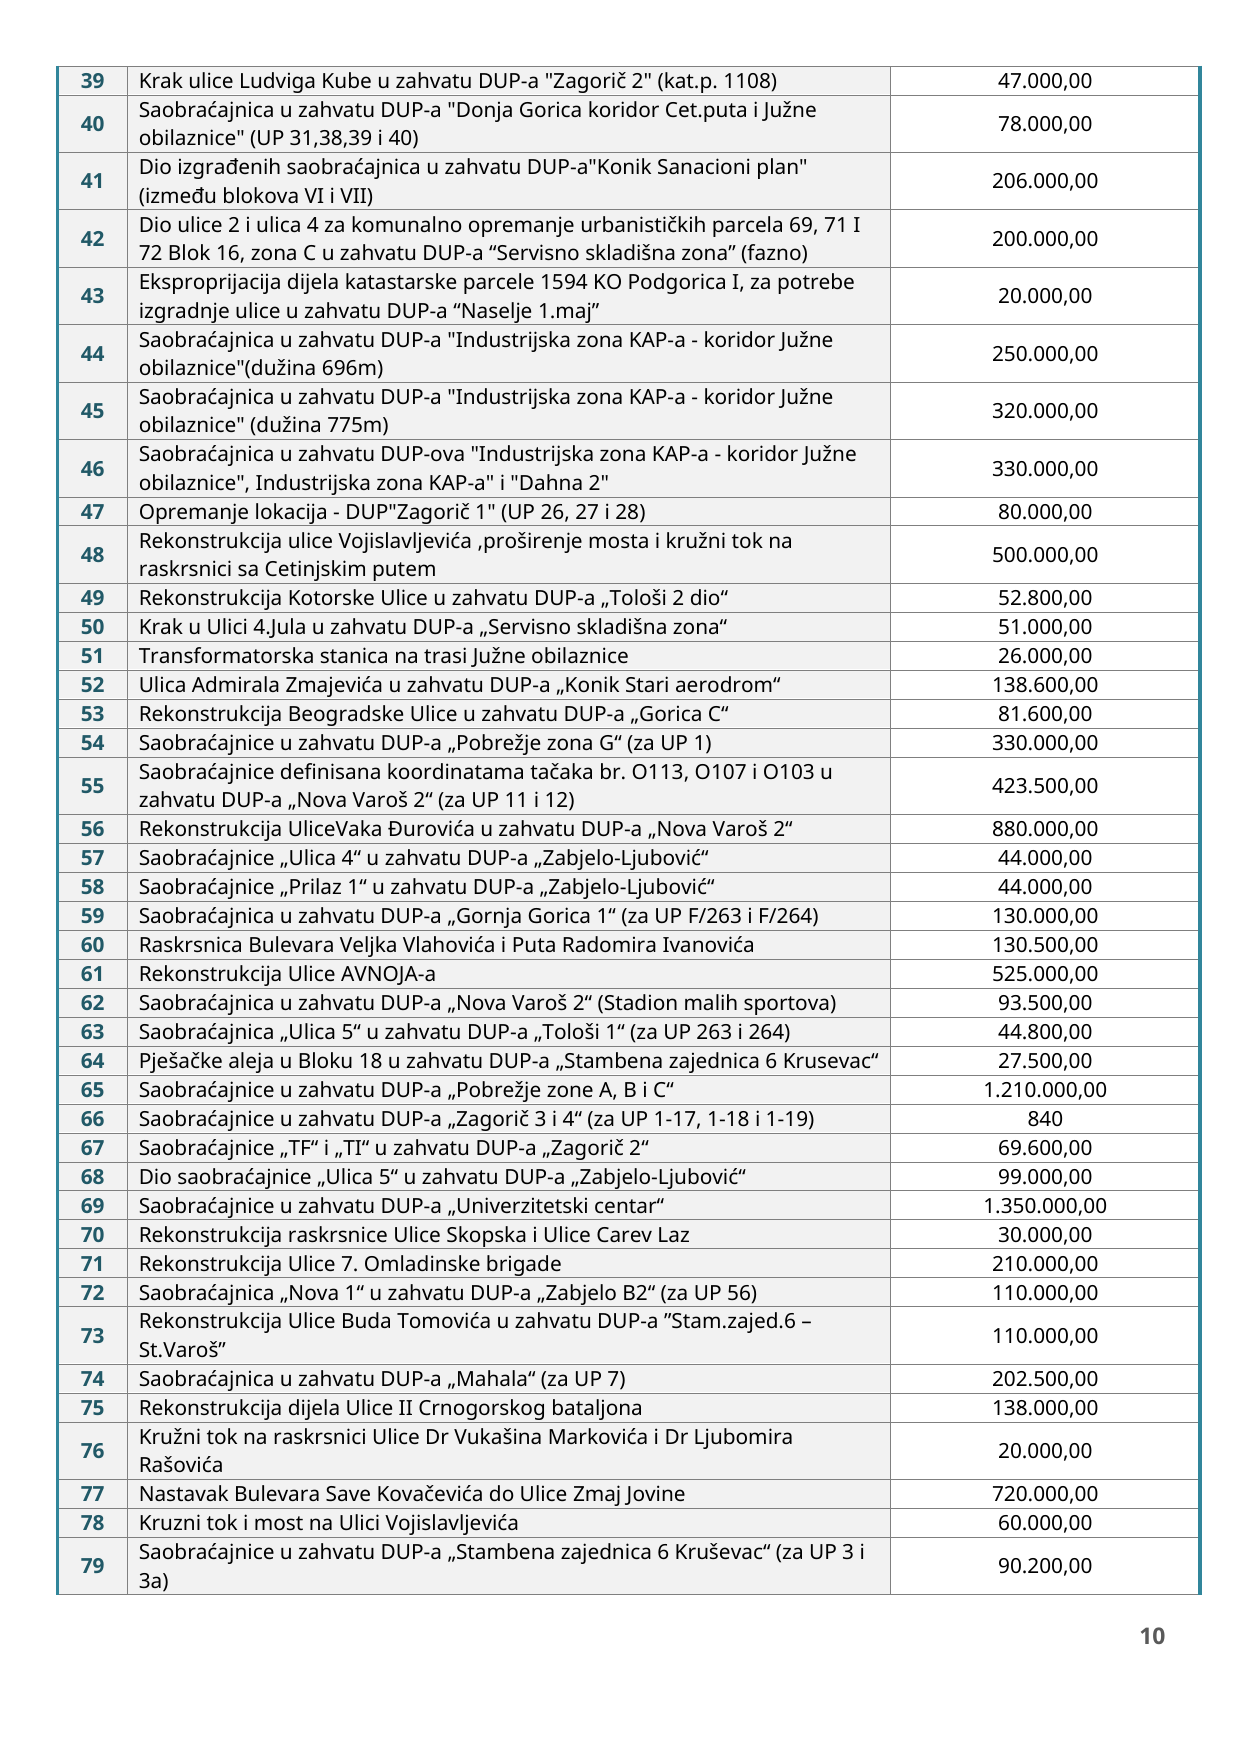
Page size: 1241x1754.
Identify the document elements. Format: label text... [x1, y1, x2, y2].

table_cell 27.500,00 [891, 1047, 1198, 1074]
table_cell Rekonstrukcija Kotorske Ulice u zahvatu DUP-a „Tološi 2 dio“ [128, 584, 890, 612]
table_cell Rekonstrukcija Ulice AVNOJA-a [128, 960, 890, 988]
table_cell 64 [59, 1047, 127, 1074]
table_cell 20.000,00 [891, 1423, 1198, 1479]
table_cell Rekonstrukcija Ulice Buda Tomovića u zahvatu DUP-a ”Stam.zajed.6 – St.Varoš” [128, 1307, 890, 1363]
table_cell 78.000,00 [891, 96, 1198, 152]
table_cell 45 [59, 383, 127, 439]
table_cell 99.000,00 [891, 1163, 1198, 1190]
table_cell 69.600,00 [891, 1134, 1198, 1161]
table_cell Saobraćajnica u zahvatu DUP-a „Gornja Gorica 1“ (za UP F/263 i F/264) [128, 902, 890, 930]
table_cell 330.000,00 [891, 440, 1198, 496]
table_cell 720.000,00 [891, 1480, 1198, 1508]
table_cell 59 [59, 902, 127, 930]
table_cell 60 [59, 931, 127, 959]
table_cell 81.600,00 [891, 700, 1198, 727]
table_cell Eksproprijacija dijela katastarske parcele 1594 KO Podgorica I, za potrebe izgradnje ulice u zahvatu DUP-a “Naselje 1.maj” [128, 268, 890, 324]
table_cell Saobraćajnice u zahvatu DUP-a „Pobrežje zona G“ (za UP 1) [128, 729, 890, 756]
table_cell 47 [59, 498, 127, 525]
table_cell Saobraćajnice u zahvatu DUP-a „Zagorič 3 i 4“ (za UP 1-17, 1-18 i 1-19) [128, 1105, 890, 1132]
table_cell 110.000,00 [891, 1307, 1198, 1363]
table_cell Saobraćajnica „Nova 1“ u zahvatu DUP-a „Zabjelo B2“ (za UP 56) [128, 1278, 890, 1306]
table_cell 138.000,00 [891, 1394, 1198, 1421]
table_cell 138.600,00 [891, 671, 1198, 698]
table_cell 58 [59, 873, 127, 901]
table_cell Rekonstrukcija raskrsnice Ulice Skopska i Ulice Carev Laz [128, 1220, 890, 1248]
table_cell 47.000,00 [891, 67, 1198, 94]
table_cell 63 [59, 1018, 127, 1046]
table_cell 90.200,00 [891, 1538, 1198, 1594]
table_cell 1.350.000,00 [891, 1191, 1198, 1219]
table_cell Rekonstrukcija Beogradske Ulice u zahvatu DUP-a „Gorica C“ [128, 700, 890, 727]
table_cell 320.000,00 [891, 383, 1198, 439]
table_cell 130.000,00 [891, 902, 1198, 930]
table_cell 46 [59, 440, 127, 496]
table_cell 840 [891, 1105, 1198, 1132]
table_cell 423.500,00 [891, 758, 1198, 814]
table_cell 26.000,00 [891, 642, 1198, 669]
table_cell Saobraćajnica u zahvatu DUP-a "Industrijska zona KAP-a - koridor Južne obilaznice"(dužina 696m) [128, 325, 890, 382]
table_cell Transformatorska stanica na trasi Južne obilaznice [128, 642, 890, 669]
table_cell 72 [59, 1278, 127, 1306]
table_cell 39 [59, 67, 127, 94]
table_cell 202.500,00 [891, 1365, 1198, 1392]
table_cell 67 [59, 1134, 127, 1161]
table_cell Dio ulice 2 i ulica 4 za komunalno opremanje urbanističkih parcela 69, 71 I 72 Blok 16, zona C u zahvatu DUP-a “Servisno skladišna zona” (fazno) [128, 210, 890, 267]
table_cell 51 [59, 642, 127, 669]
table_cell 41 [59, 153, 127, 209]
table_cell Saobraćajnica u zahvatu DUP-a "Donja Gorica koridor Cet.puta i Južne obilaznice" (UP 31,38,39 i 40) [128, 96, 890, 152]
table_cell 65 [59, 1076, 127, 1103]
table_cell 57 [59, 844, 127, 872]
table_cell Saobraćajnice „Prilaz 1“ u zahvatu DUP-a „Zabjelo-Ljubović“ [128, 873, 890, 901]
table_cell Saobraćajnice u zahvatu DUP-a „Stambena zajednica 6 Kruševac“ (za UP 3 i 3a) [128, 1538, 890, 1594]
table_cell 73 [59, 1307, 127, 1363]
table_cell 74 [59, 1365, 127, 1392]
table_cell Ulica Admirala Zmajevića u zahvatu DUP-a „Konik Stari aerodrom“ [128, 671, 890, 698]
table_cell Rekonstrukcija Ulice 7. Omladinske brigade [128, 1249, 890, 1277]
table_cell 44.800,00 [891, 1018, 1198, 1046]
table_cell 52.800,00 [891, 584, 1198, 612]
table_cell 51.000,00 [891, 613, 1198, 641]
table_cell 20.000,00 [891, 268, 1198, 324]
table_cell 40 [59, 96, 127, 152]
table_cell 50 [59, 613, 127, 641]
table_cell Krak u Ulici 4.Jula u zahvatu DUP-a „Servisno skladišna zona“ [128, 613, 890, 641]
table_cell 55 [59, 758, 127, 814]
table_cell Opremanje lokacija - DUP"Zagorič 1" (UP 26, 27 i 28) [128, 498, 890, 525]
table_cell 1.210.000,00 [891, 1076, 1198, 1103]
table_cell 66 [59, 1105, 127, 1132]
table_cell 110.000,00 [891, 1278, 1198, 1306]
table_cell 80.000,00 [891, 498, 1198, 525]
table_cell Saobraćajnice „TF“ i „TI“ u zahvatu DUP-a „Zagorič 2“ [128, 1134, 890, 1161]
table_cell Krak ulice Ludviga Kube u zahvatu DUP-a "Zagorič 2" (kat.p. 1108) [128, 67, 890, 94]
table_cell 48 [59, 526, 127, 583]
table_cell Saobraćajnice u zahvatu DUP-a „Univerzitetski centar“ [128, 1191, 890, 1219]
table_cell 93.500,00 [891, 989, 1198, 1017]
table_cell 79 [59, 1538, 127, 1594]
table_cell 53 [59, 700, 127, 727]
table_cell Pješačke aleja u Bloku 18 u zahvatu DUP-a „Stambena zajednica 6 Krusevac“ [128, 1047, 890, 1074]
table_cell 42 [59, 210, 127, 267]
table_cell Saobraćajnica u zahvatu DUP-a „Mahala“ (za UP 7) [128, 1365, 890, 1392]
table_cell 49 [59, 584, 127, 612]
table_cell 130.500,00 [891, 931, 1198, 959]
table_cell 60.000,00 [891, 1509, 1198, 1537]
table_cell 70 [59, 1220, 127, 1248]
table_cell 210.000,00 [891, 1249, 1198, 1277]
table_cell 200.000,00 [891, 210, 1198, 267]
table_cell 71 [59, 1249, 127, 1277]
table_cell 62 [59, 989, 127, 1017]
table_cell 525.000,00 [891, 960, 1198, 988]
table_cell Saobraćajnica u zahvatu DUP-a „Nova Varoš 2“ (Stadion malih sportova) [128, 989, 890, 1017]
table_cell Saobraćajnice u zahvatu DUP-a „Pobrežje zone A, B i C“ [128, 1076, 890, 1103]
table_cell Rekonstrukcija ulice Vojislavljevića ,proširenje mosta i kružni tok na raskrsnici sa Cetinjskim putem [128, 526, 890, 583]
table_cell 330.000,00 [891, 729, 1198, 756]
table_cell 43 [59, 268, 127, 324]
table_cell 52 [59, 671, 127, 698]
table_cell Saobraćajnice definisana koordinatama tačaka br. O113, O107 i O103 u zahvatu DUP-a „Nova Varoš 2“ (za UP 11 i 12) [128, 758, 890, 814]
table_cell 44.000,00 [891, 873, 1198, 901]
table_cell 61 [59, 960, 127, 988]
table_cell Rekonstrukcija dijela Ulice II Crnogorskog bataljona [128, 1394, 890, 1421]
table_cell 56 [59, 815, 127, 843]
table_cell 77 [59, 1480, 127, 1508]
table_cell 500.000,00 [891, 526, 1198, 583]
table_cell Nastavak Bulevara Save Kovačevića do Ulice Zmaj Jovine [128, 1480, 890, 1508]
table_cell Saobraćajnice „Ulica 4“ u zahvatu DUP-a „Zabjelo-Ljubović“ [128, 844, 890, 872]
table_cell 44.000,00 [891, 844, 1198, 872]
table_cell 30.000,00 [891, 1220, 1198, 1248]
table_cell Kruzni tok i most na Ulici Vojislavljevića [128, 1509, 890, 1537]
table_cell 54 [59, 729, 127, 756]
table_cell Dio saobraćajnice „Ulica 5“ u zahvatu DUP-a „Zabjelo-Ljubović“ [128, 1163, 890, 1190]
table_cell 250.000,00 [891, 325, 1198, 382]
table_cell 206.000,00 [891, 153, 1198, 209]
table_cell 880.000,00 [891, 815, 1198, 843]
table_cell Rekonstrukcija UliceVaka Đurovića u zahvatu DUP-a „Nova Varoš 2“ [128, 815, 890, 843]
table_cell Saobraćajnica „Ulica 5“ u zahvatu DUP-a „Tološi 1“ (za UP 263 i 264) [128, 1018, 890, 1046]
table_cell Saobraćajnica u zahvatu DUP-a "Industrijska zona KAP-a - koridor Južne obilaznice" (dužina 775m) [128, 383, 890, 439]
table_cell Dio izgrađenih saobraćajnica u zahvatu DUP-a"Konik Sanacioni plan" (između blokova VI i VII) [128, 153, 890, 209]
table_cell Kružni tok na raskrsnici Ulice Dr Vukašina Markovića i Dr Ljubomira Rašovića [128, 1423, 890, 1479]
table_cell 75 [59, 1394, 127, 1421]
table_cell Raskrsnica Bulevara Veljka Vlahovića i Puta Radomira Ivanovića [128, 931, 890, 959]
table_cell 78 [59, 1509, 127, 1537]
table_cell Saobraćajnica u zahvatu DUP-ova "Industrijska zona KAP-a - koridor Južne obilaznice", Industrijska zona KAP-a" i "Dahna 2" [128, 440, 890, 496]
table_cell 44 [59, 325, 127, 382]
table_cell 76 [59, 1423, 127, 1479]
table_cell 69 [59, 1191, 127, 1219]
table_cell 68 [59, 1163, 127, 1190]
